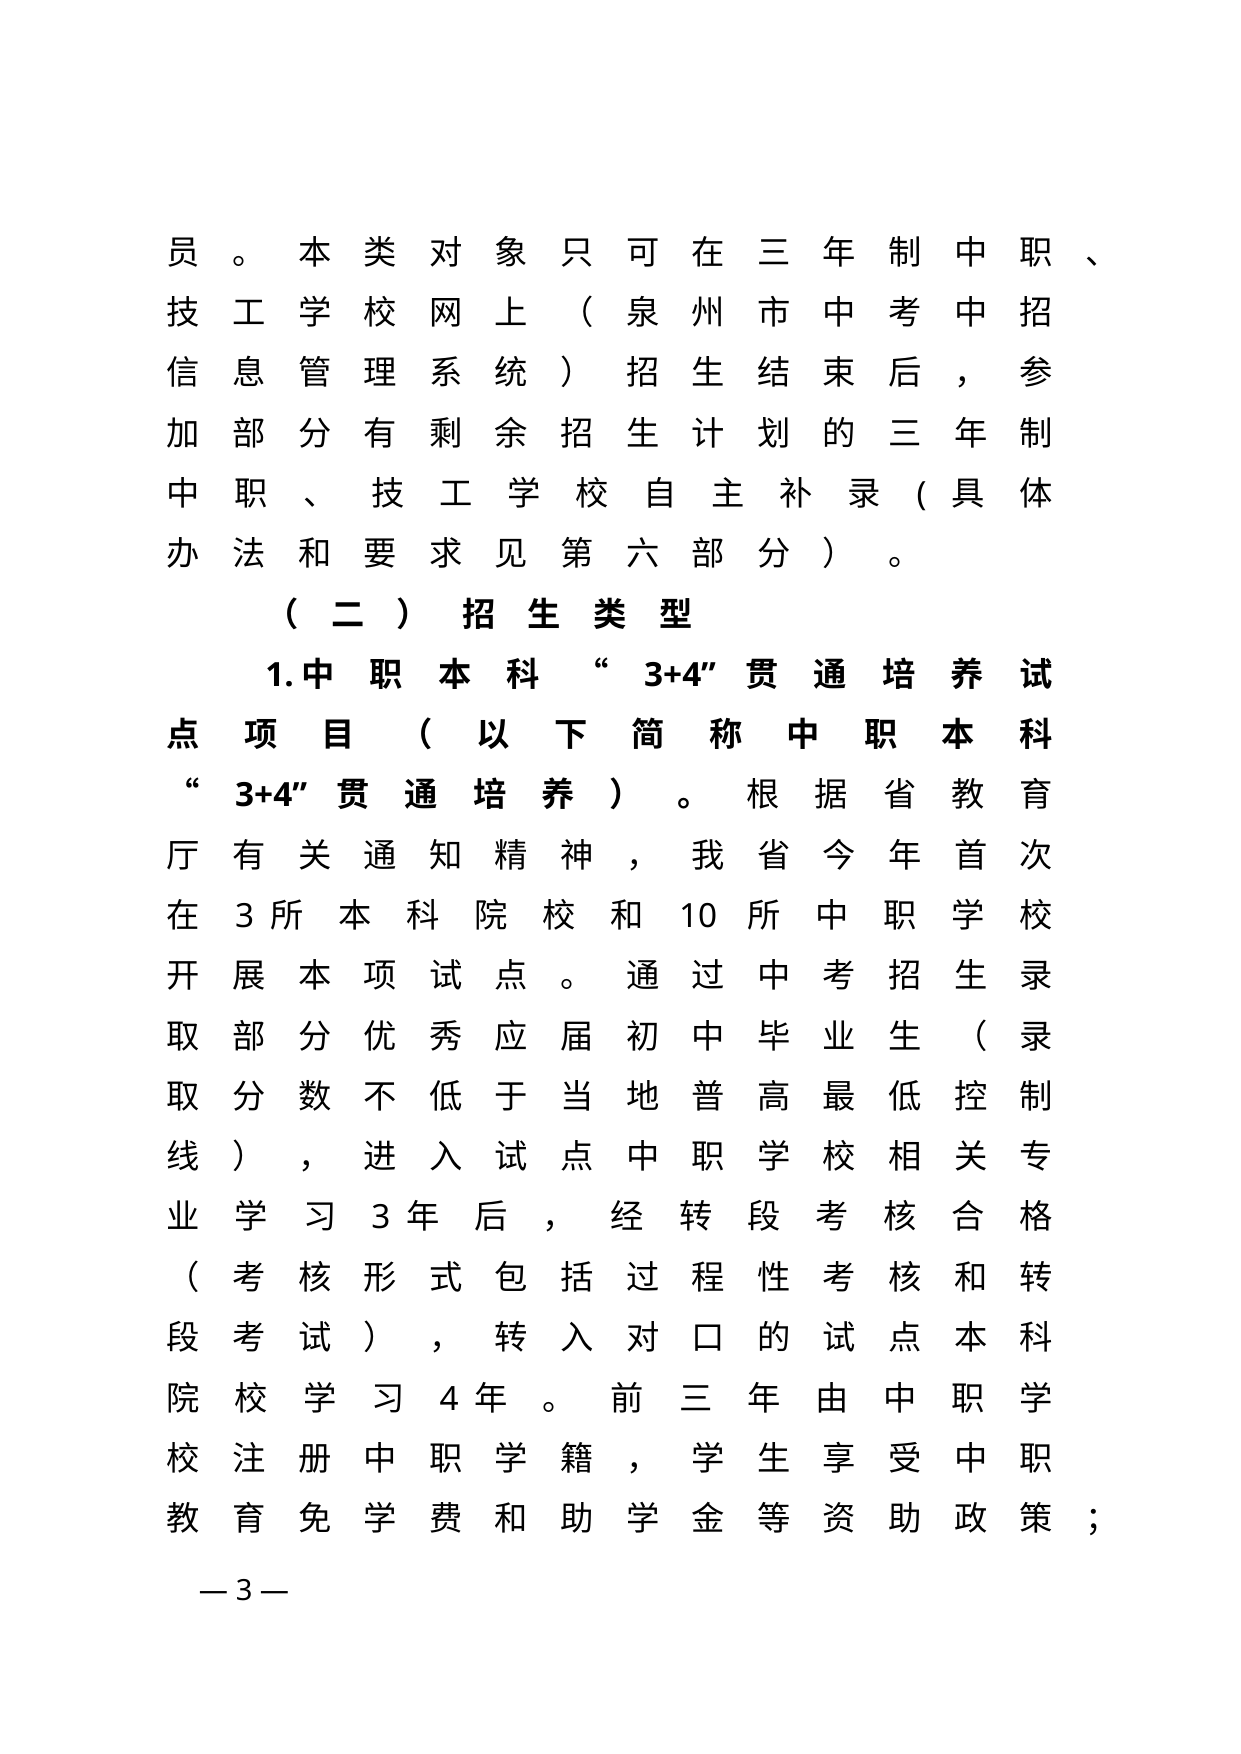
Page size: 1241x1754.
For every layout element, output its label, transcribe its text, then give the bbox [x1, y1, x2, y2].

text （二）招生类型 [167, 581, 1085, 642]
